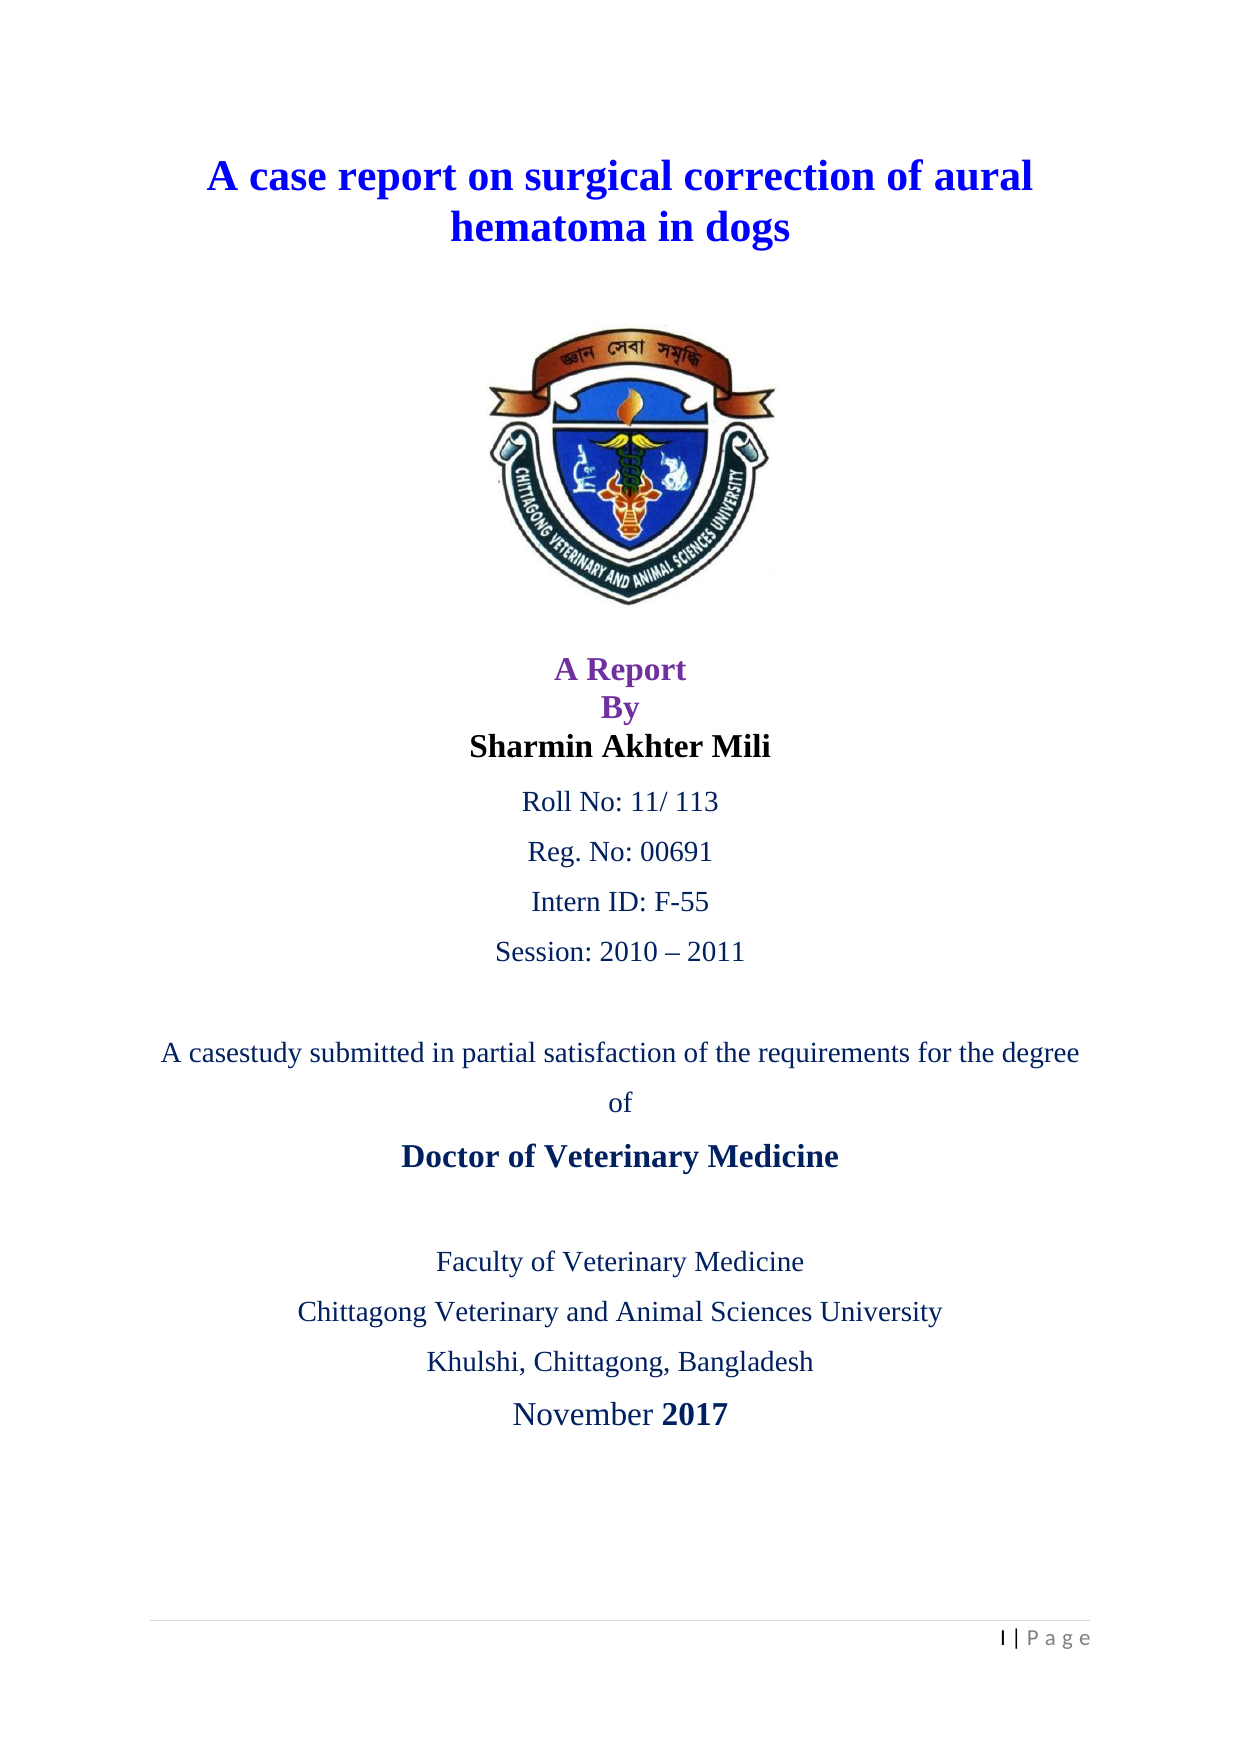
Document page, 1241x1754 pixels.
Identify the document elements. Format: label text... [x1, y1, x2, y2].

text A Report [150, 649, 1090, 688]
text Faculty of Veterinary Medicine [150, 1244, 1090, 1277]
text Doctor of Veterinary Medicine [150, 1136, 1090, 1174]
text Roll No: 11/ 113 [150, 784, 1090, 817]
text A case report on surgical correction of aural hematoma in dogs [150, 150, 1090, 251]
text Sharmin Akhter Mili [150, 726, 1090, 764]
text By [150, 688, 1090, 726]
text November 2017 [150, 1394, 1090, 1433]
text Chittagong Veterinary and Animal Sciences University [150, 1294, 1090, 1327]
text Reg. No: 00691 [150, 834, 1090, 867]
text Intern ID: F-55 [150, 884, 1090, 918]
text A casestudy submitted in partial satisfaction of the requirements for the degree of [150, 1035, 1090, 1119]
text Khulshi, Chittagong, Bangladesh [150, 1344, 1090, 1378]
text Session: 2010 – 2011 [150, 934, 1090, 968]
